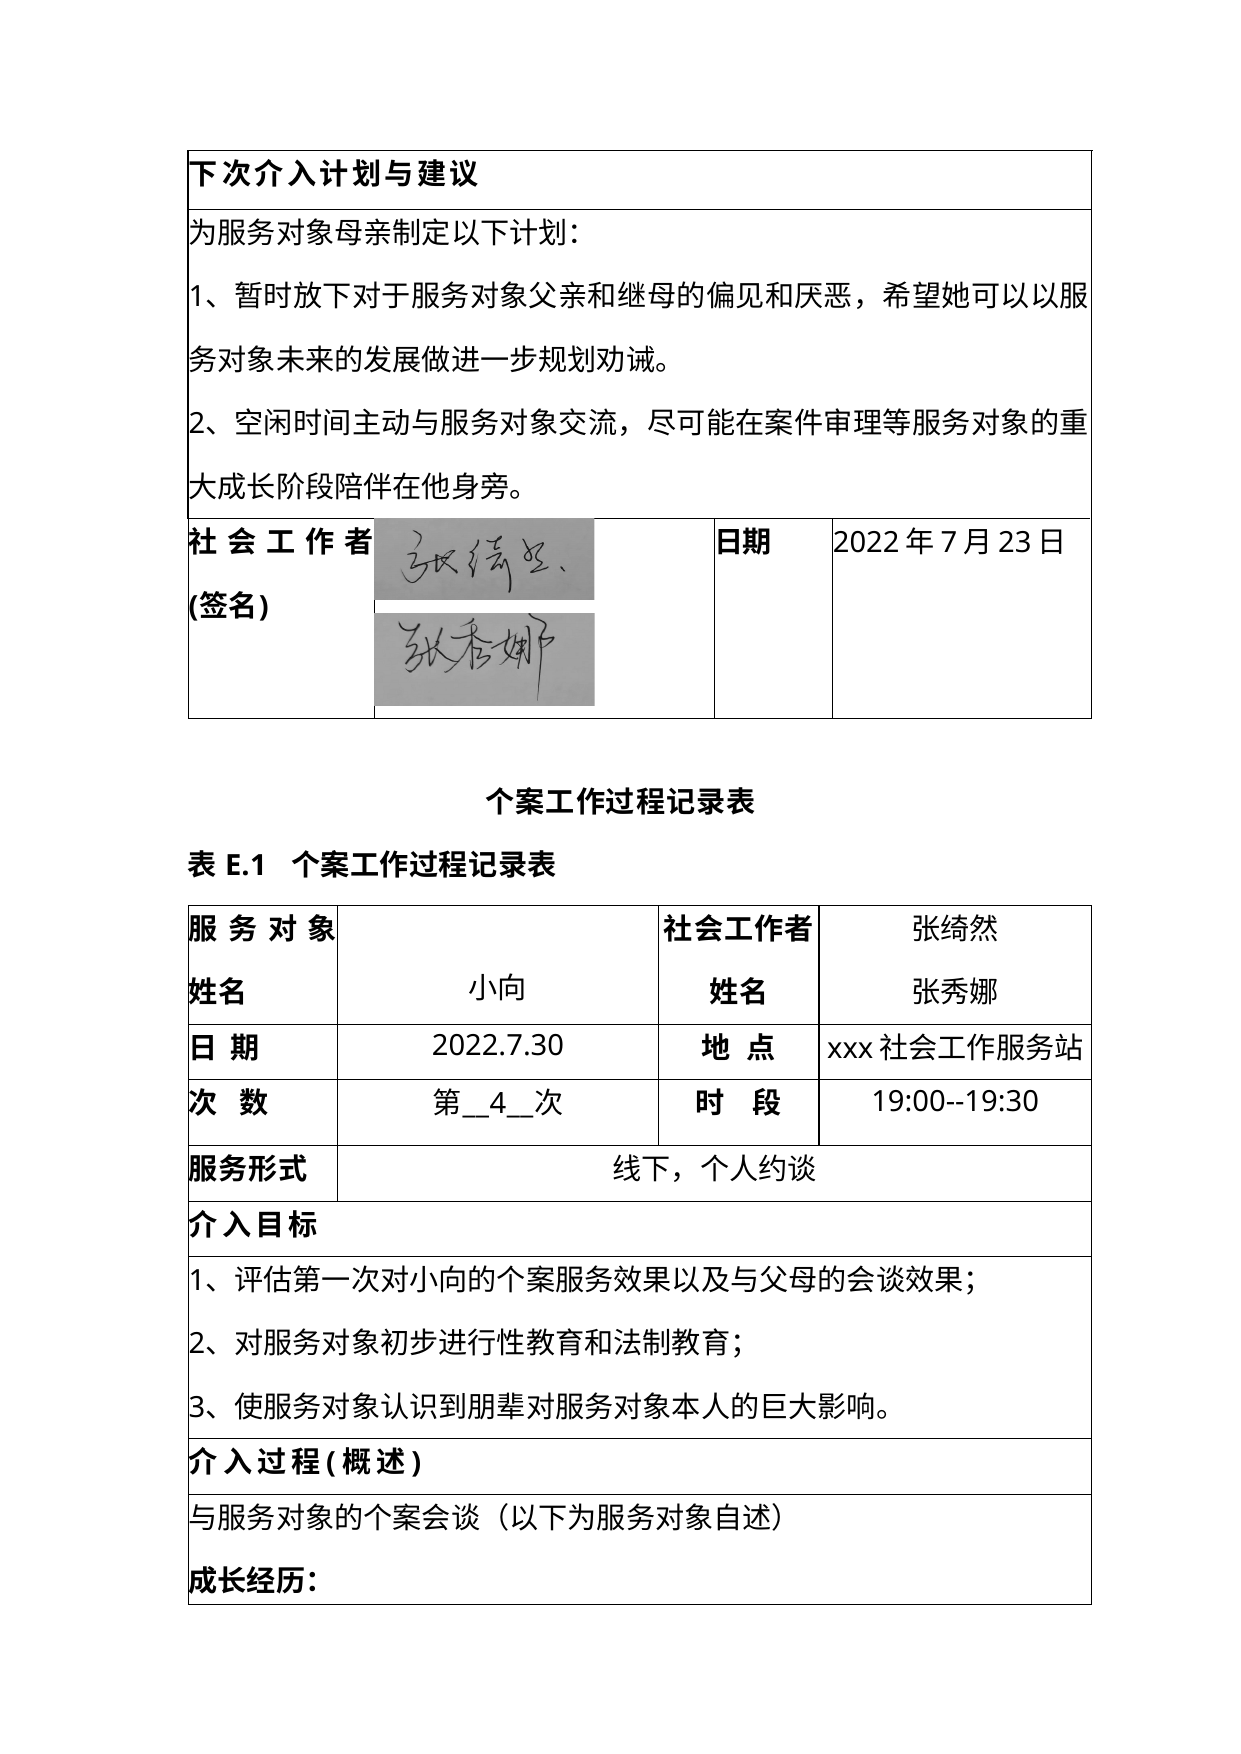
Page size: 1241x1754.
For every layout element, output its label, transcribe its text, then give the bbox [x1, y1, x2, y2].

table_cell 介 入 过 程 ( 概 述 ) [189, 1439, 1091, 1494]
table_cell 评估第一次对小向的个案服务效果以及与父母的会谈效果； 对服务对象初步进行性教育和法制教育； 3、使服务对象认识到朋辈对服务对象本人的巨大影响。 [189, 1257, 1091, 1438]
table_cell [189, 1495, 1091, 1603]
table_cell 介 入 目 标 [189, 1202, 1091, 1256]
table_header 张绮然 张秀娜 [820, 906, 1091, 1024]
table_cell 次 数 [189, 1080, 337, 1145]
table_cell 日 期 [189, 1025, 337, 1079]
table_cell 服务形式 [189, 1146, 337, 1201]
table_cell 下 次 介 入 计 划 与 建 议 [189, 151, 1091, 209]
table_header 小向 [338, 906, 658, 1024]
table_cell 为服务对象母亲制定以下计划： 暂时放下对于服务对象父亲和继母的偏见和厌恶，希望她可以以服务对象未来的发展做进一步规划劝诫。 空闲时间主动与服务对象交流，尽可能在案件审理等服务对象的重大成长阶段陪伴在他身旁。 [189, 210, 1091, 518]
table_cell 时 段 [659, 1080, 818, 1145]
table_cell 第__4__次 [338, 1080, 658, 1145]
text 表 E.1 个案工作过程记录表 [187, 842, 1053, 884]
text 个案工作过程记录表 [187, 778, 1053, 820]
table_cell 社会工作者 (签名) [189, 519, 374, 718]
table_cell 2022年7月23日 [833, 518, 1091, 718]
table_cell [375, 519, 714, 718]
table_cell 日期 [715, 519, 832, 718]
table_cell 2022.7.30 [338, 1025, 658, 1079]
table_cell xxx社会工作服务站 [820, 1025, 1091, 1079]
table_cell 19:00--19:30 [820, 1080, 1091, 1145]
table_header 服务对象姓名 [189, 906, 337, 1024]
table_cell 线下，个人约谈 [338, 1146, 1091, 1201]
table_cell 地 点 [659, 1025, 818, 1079]
table_header 社会工作者姓名 [659, 906, 818, 1024]
